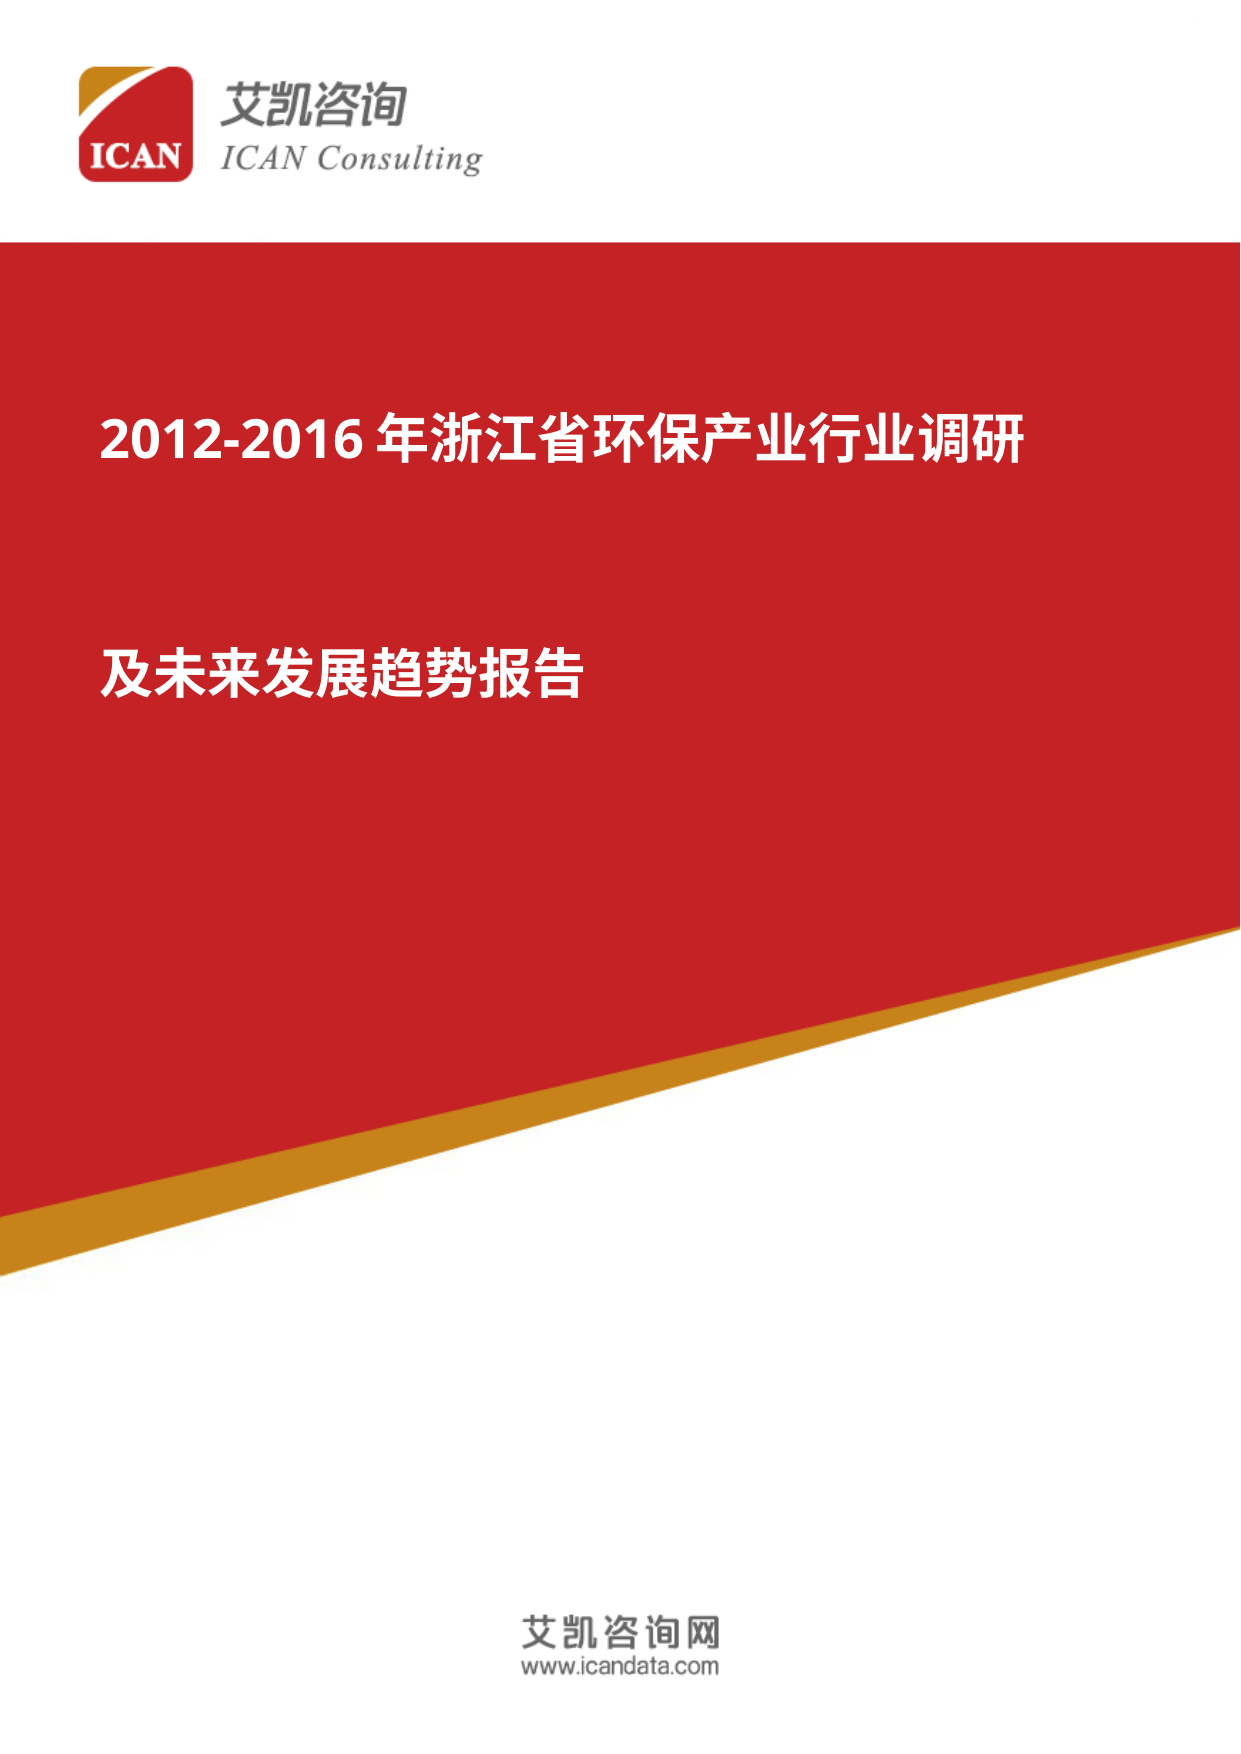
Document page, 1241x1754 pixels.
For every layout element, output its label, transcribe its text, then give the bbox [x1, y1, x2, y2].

picture [0, 5, 1241, 1754]
subtitle 2012-2016年浙江省环保产业行业调研及未来发展趋势报告 [99, 386, 1053, 718]
